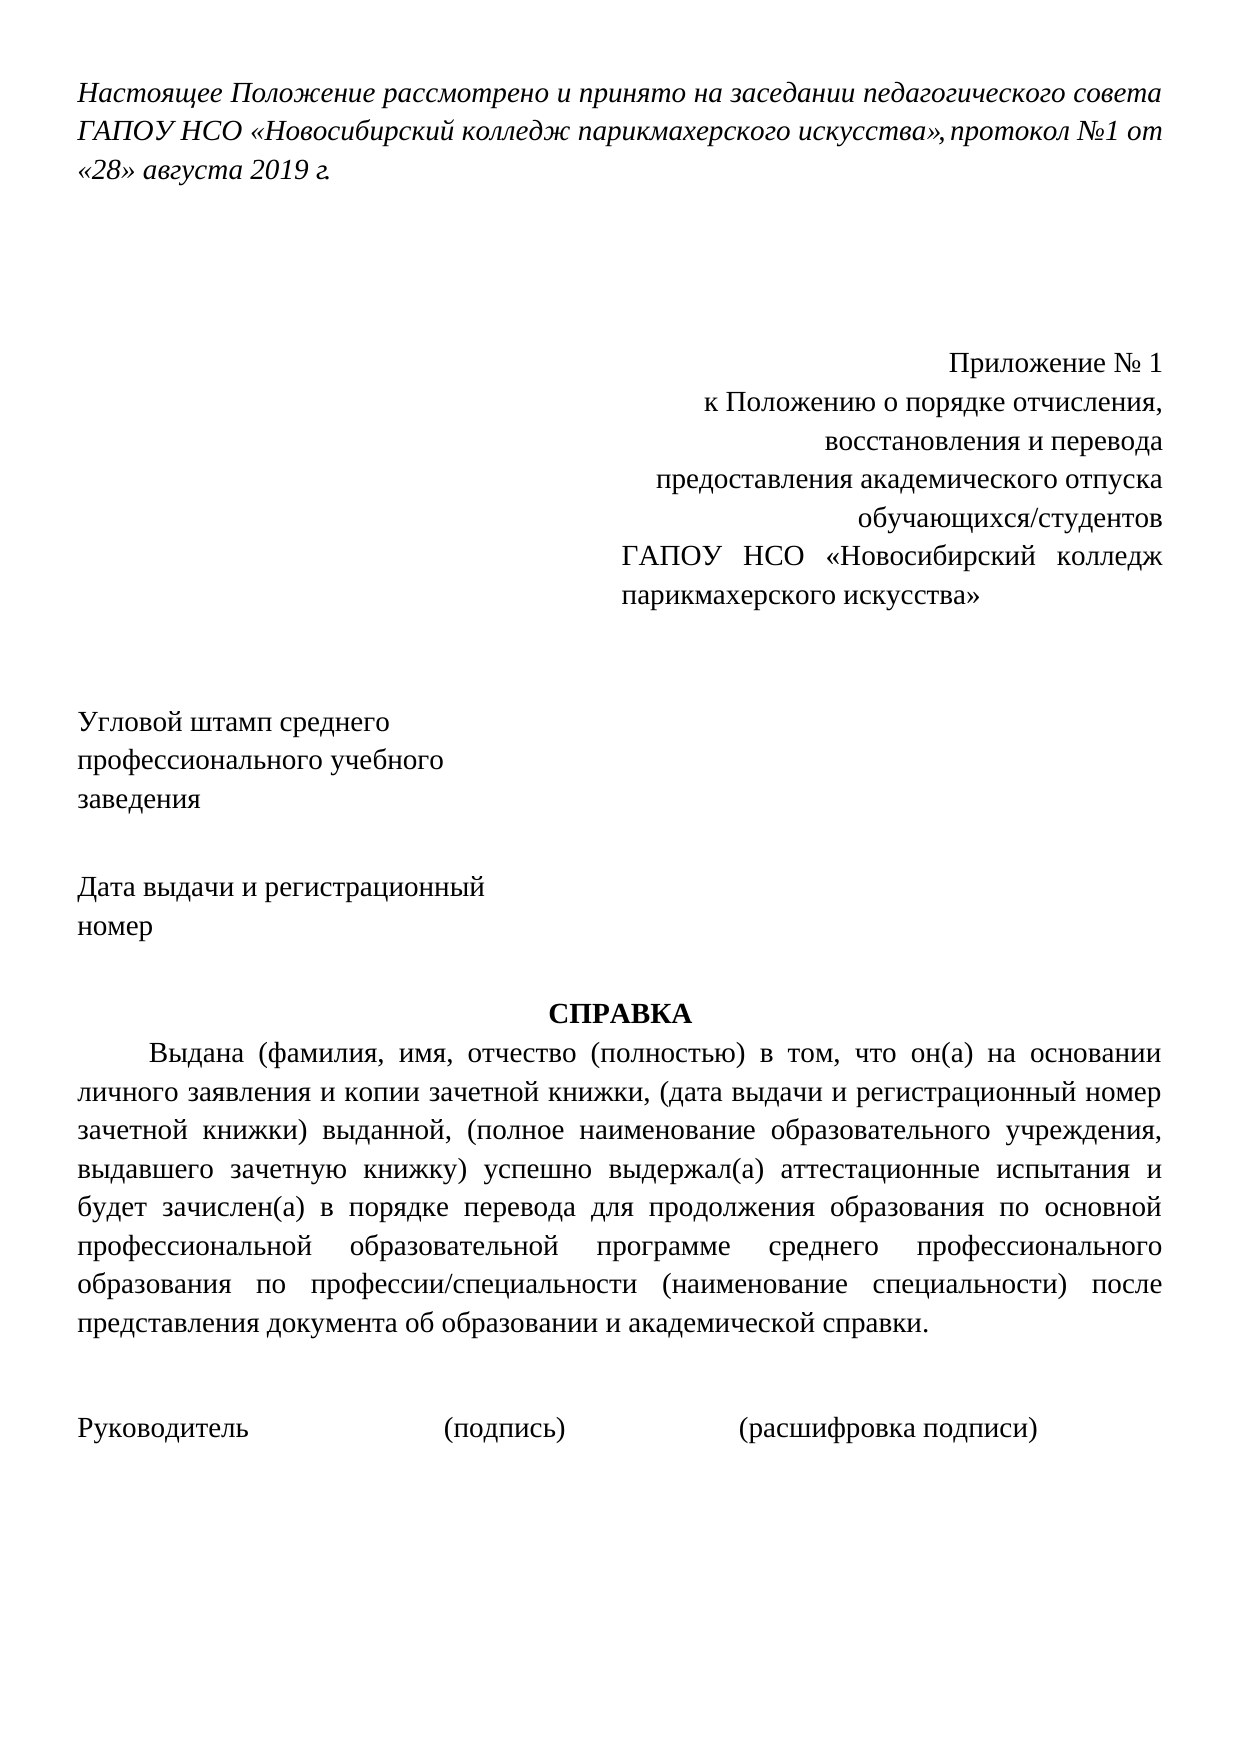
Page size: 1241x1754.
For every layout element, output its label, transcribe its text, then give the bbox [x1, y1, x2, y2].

text Угловой штамп среднего профессионального учебного заведения [77, 704, 555, 814]
text Выдана (фамилия, имя, отчество (полностью) в том, что он(а) на основании личного заявления и копии зачетной книжки, (дата выдачи и регистрационный номер зачетной книжки) выданной, (полное наименование образовательного учреждения, выдавшего зачетную книжку) успешно выдержал(а) аттестационные испытания и будет зачислен(а) в порядке перевода для продолжения образования по основной профессиональной образовательной программе среднего профессионального образования по профессии/специальности (наименование специальности) после представления документа об образовании и академической справки. [77, 1035, 1163, 1338]
text СПРАВКА [75, 997, 1165, 1030]
text Руководитель (подпись) (расшифровка подписи) [77, 1411, 1165, 1444]
text ГАПОУ НСО «Новосибирский колледж парикмахерского искусства» [621, 538, 1163, 610]
text к Положению о порядке отчисления, восстановления и перевода предоставления академического отпуска обучающихся/студентов [621, 384, 1163, 533]
text Дата выдачи и регистрационный номер [77, 869, 555, 942]
text Приложение № 1 [75, 346, 1163, 379]
text Настоящее Положение рассмотрено и принято на заседании педагогического совета ГАПОУ НСО «Новосибирский колледж парикмахерского искусства», протокол №1 от «28» августа 2019 г. [77, 75, 1163, 186]
